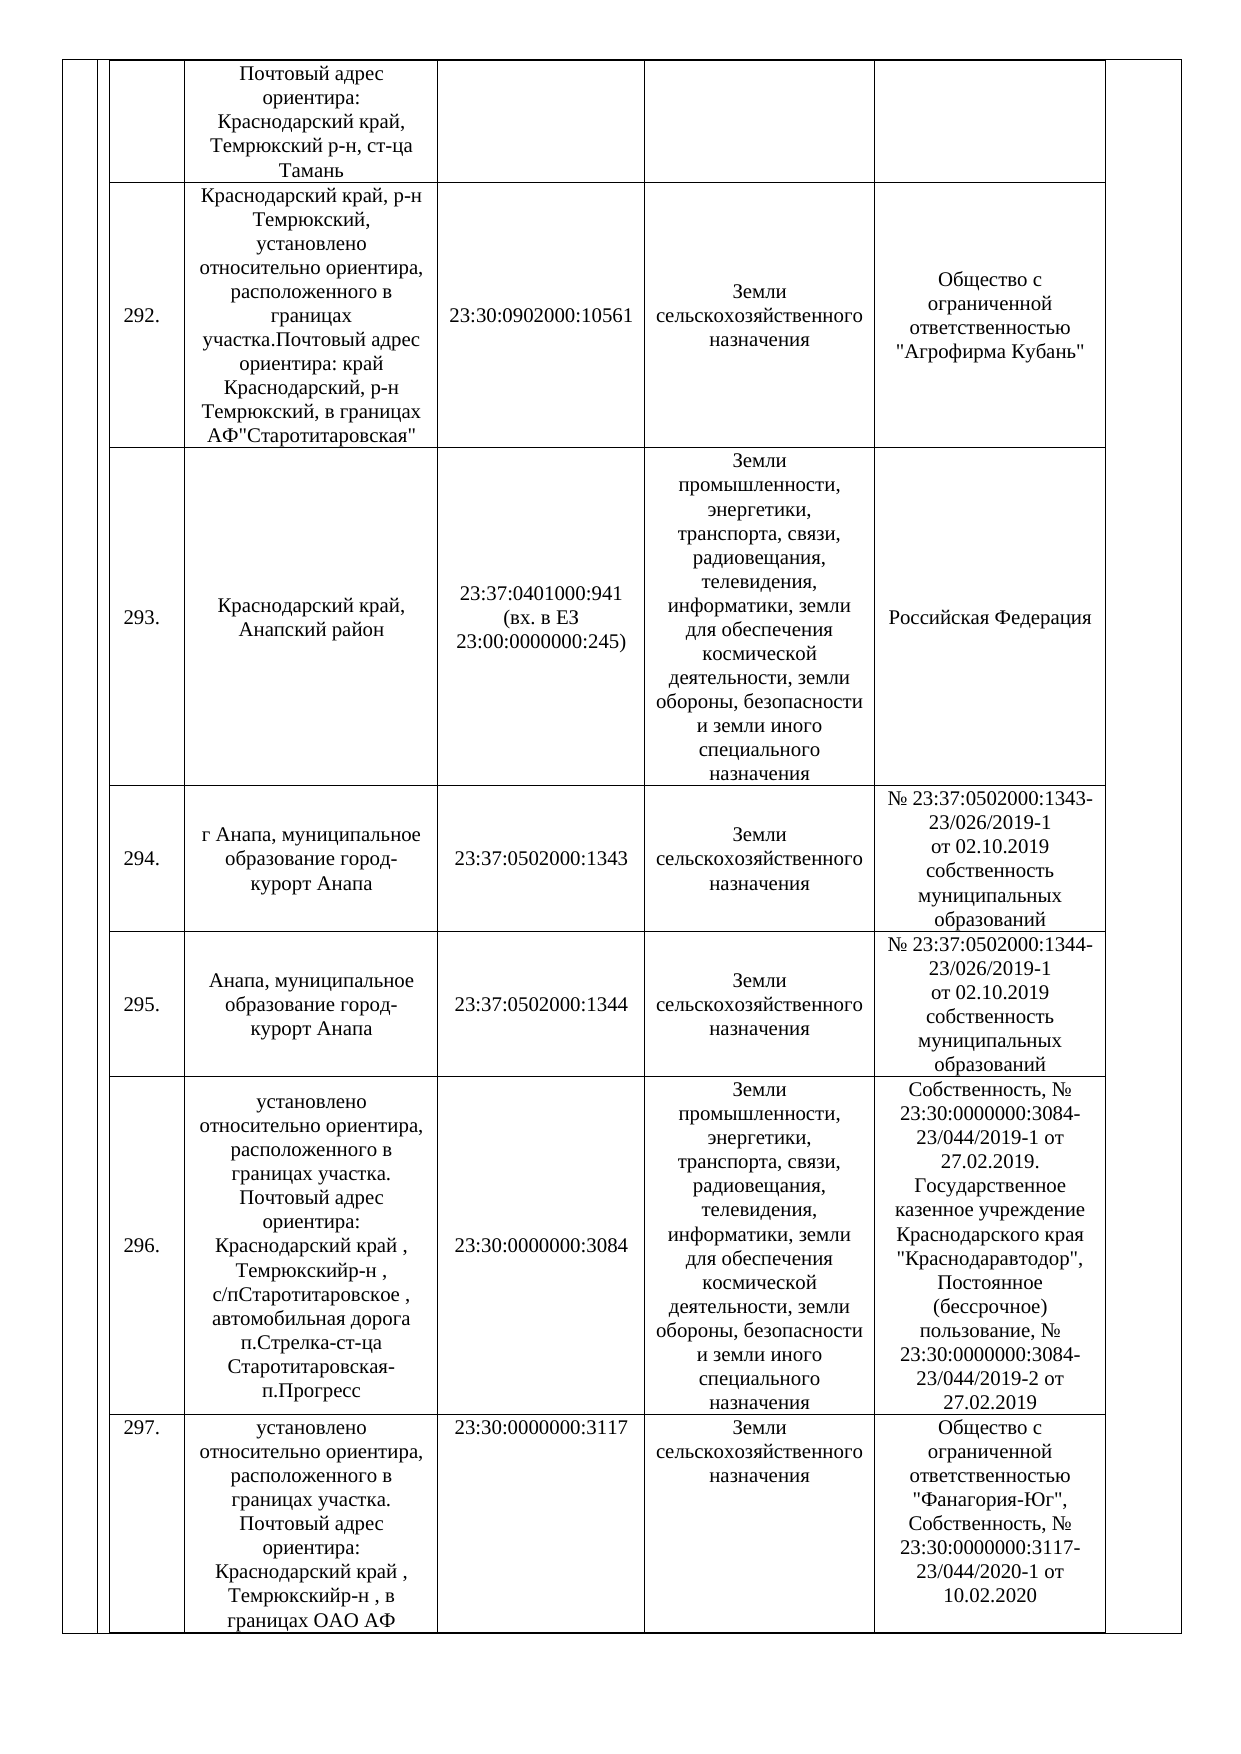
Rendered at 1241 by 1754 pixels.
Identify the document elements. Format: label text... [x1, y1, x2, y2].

table_cell [110, 1077, 184, 1414]
table_cell [438, 932, 644, 1076]
table_cell [438, 183, 644, 447]
table_cell [438, 1415, 644, 1632]
table_cell [110, 448, 184, 785]
table_cell [645, 1415, 874, 1632]
table_cell [645, 932, 874, 1076]
table_cell [185, 448, 437, 785]
table_cell [110, 1415, 184, 1632]
table_cell [438, 448, 644, 785]
table_cell [110, 932, 184, 1076]
table_cell [110, 61, 184, 182]
table_cell [110, 786, 184, 931]
table_cell [1106, 60, 1181, 1633]
table_cell [875, 786, 1105, 931]
table_cell [875, 932, 1105, 1076]
table_cell [185, 1077, 437, 1414]
table_cell [645, 1077, 874, 1414]
table_cell [185, 183, 437, 447]
table_cell [875, 448, 1105, 785]
table_cell [875, 1415, 1105, 1632]
table_cell [875, 1077, 1105, 1414]
table_cell [875, 61, 1105, 182]
table_cell [185, 932, 437, 1076]
table_cell [645, 183, 874, 447]
table_cell [645, 448, 874, 785]
table_cell [645, 786, 874, 931]
table_cell [438, 786, 644, 931]
table_cell [110, 183, 184, 447]
table_cell [98, 60, 109, 1633]
table_cell [438, 61, 644, 182]
table_cell [875, 183, 1105, 447]
table_cell [438, 1077, 644, 1414]
table_cell [645, 61, 874, 182]
table_cell [185, 1415, 437, 1632]
table_cell [185, 786, 437, 931]
table_cell [185, 61, 437, 182]
table_cell 3 [63, 60, 97, 1633]
